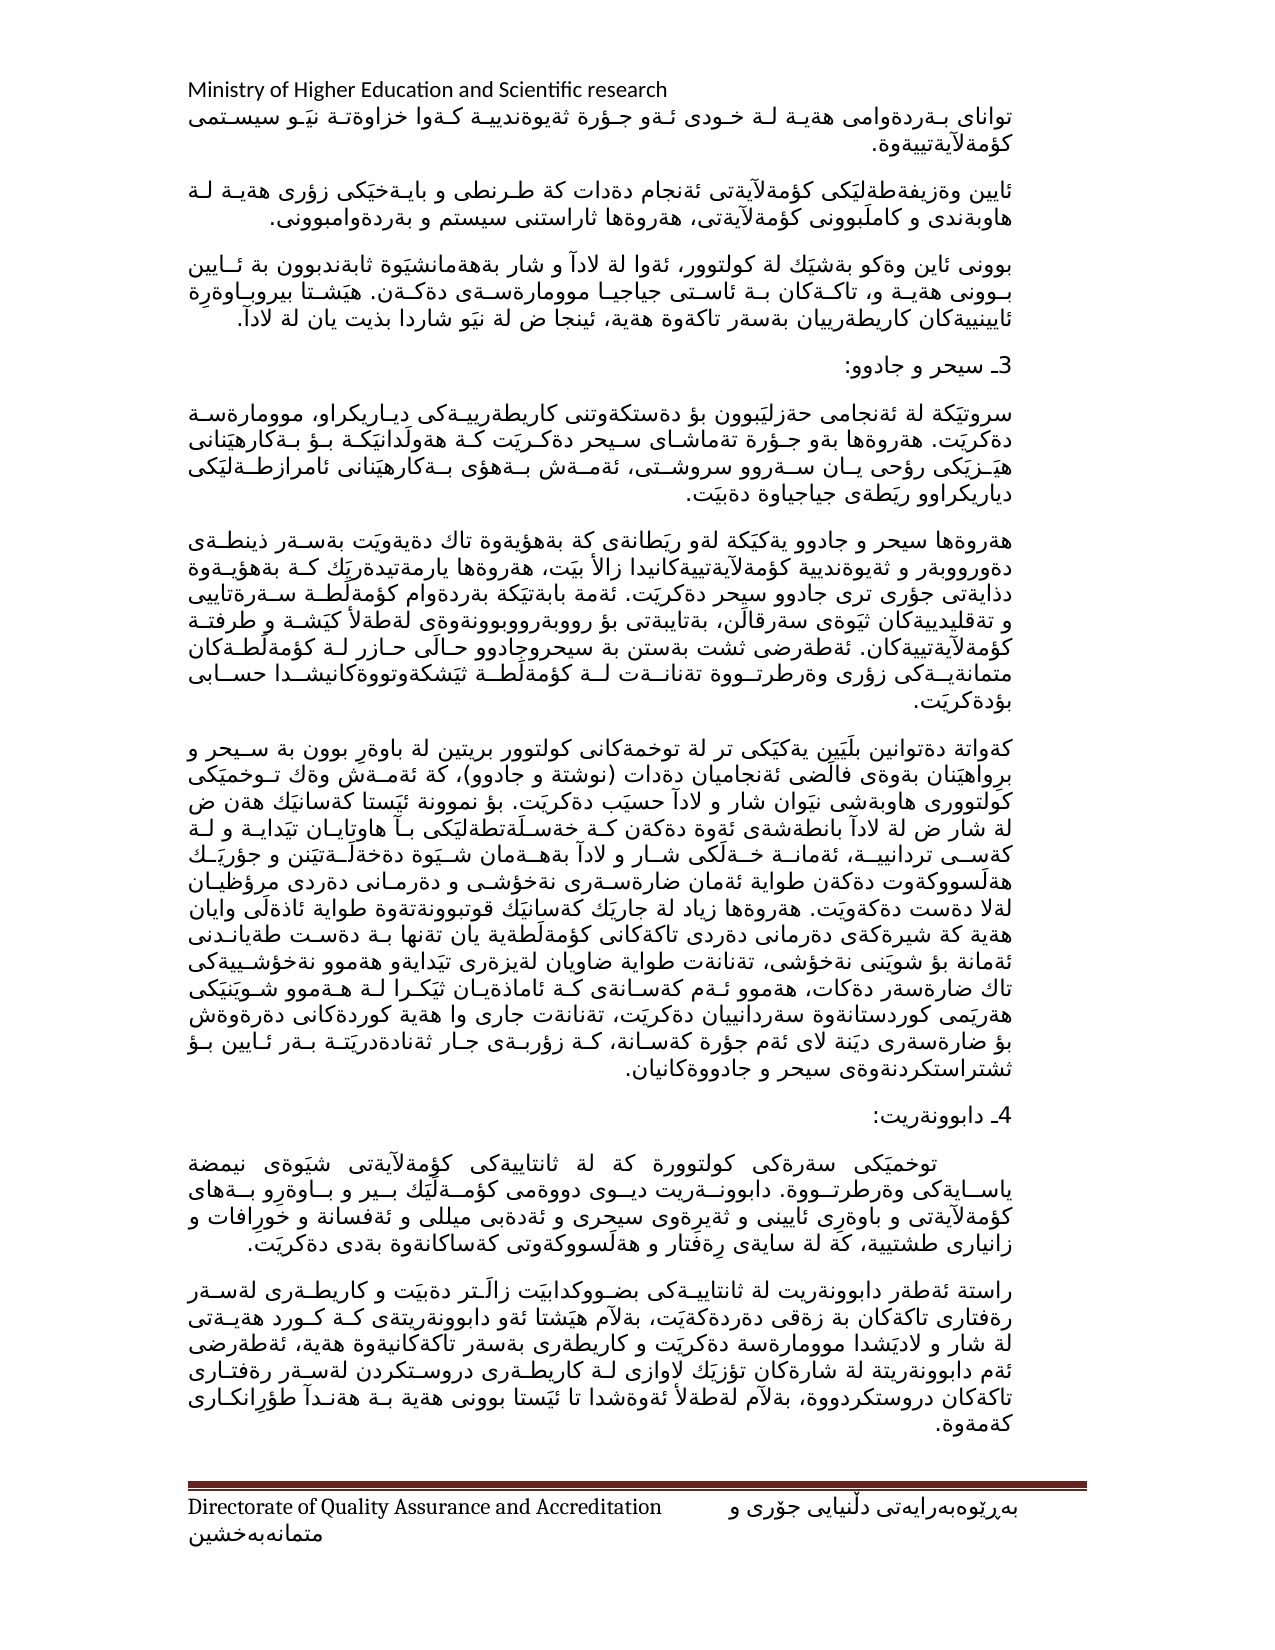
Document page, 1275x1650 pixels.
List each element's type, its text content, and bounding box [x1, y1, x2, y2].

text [187, 103, 1012, 156]
text توخميَكى سةرةكى كولتوورة كة لة ثانتاييةكى كؤمةلآيةتى شيَوةى نيمضة ياسايةكى وةرطرتووة. دابوونةريت ديوى دووةمى كؤمةلَيَك بير و باوةرِو بةهاى كؤمةلآيةتى و باوةرِى ئايينى و ثةيرِةوى سيحرى و ئةدةبى ميللى و ئةفسانة و خورِافات و زانيارى طشتيية، كة لة سايةى رِةفتار و هةلَسووكةوتى كةساكانةوة بةدى دةكريَت. [187, 1150, 1012, 1256]
text 4ـ دابوونةريت: [187, 1102, 1012, 1129]
text 3ـ سيحر و جادوو: [187, 352, 1012, 379]
text ئايين وةزيفةطةليَكى كؤمةلآيةتى ئةنجام دةدات كة طرنطى و بايةخيَكى زؤرى هةية لة هاوبةندى و كاملَبوونى كؤمةلآيةتى، هةروةها ثاراستنى سيستم و بةردةوامبوونى. [187, 177, 1012, 231]
text كةواتة دةتوانين بلَيَين يةكيَكى تر لة توخمةكانى كولتوور بريتين لة باوةرِ بوون بة سيحر و برِواهيَنان بةوةى فالَضى ئةنجاميان دةدات (نوشتة و جادوو)، كة ئةمةش وةك توخميَكى كولتوورى هاوبةشى نيَوان شار و لادآ حسيَب دةكريَت. بؤ نموونة ئيَستا كةسانيَك هةن ض لة شار ض لة لادآ بانطةشةى ئةوة دةكةن كة خةسلَةتطةليَكى بآ هاوتايان تيَداية و لة كةسى تردانيية، ئةمانة خةلَكى شار و لادآ بةهةمان شيَوة دةخةلَةتيَنن و جؤريَك هةلَسووكةوت دةكةن طواية ئةمان ضارةسةرى نةخؤشى و دةرمانى دةردى مرؤظيان لةلا دةست دةكةويَت. هةروةها زياد لة جاريَك كةسانيَك قوتبوونةتةوة طواية ئاذةلَى وايان هةية كة شيرةكةى دةرمانى دةردى تاكةكانى كؤمةلَطةية يان تةنها بة دةست طةياندنى ئةمانة بؤ شويَنى نةخؤشى، تةنانةت طواية ضاويان لةيزةرى تيَدايةو هةموو نةخؤشييةكى تاك ضارةسةر دةكات، هةموو ئةم كةسانةى كة ئاماذةيان ثيَكرا لة هةموو شويَنيَكى هةريَمى كوردستانةوة سةردانييان دةكريَت، تةنانةت جارى وا هةية كوردةكانى دةرةوةش بؤ ضارةسةرى ديَنة لاى ئةم جؤرة كةسانة، كة زؤربةى جار ثةنادةدريَتة بةر ئايين بؤ ثشتراستكردنةوةى سيحر و جادووةكانيان. [187, 735, 1012, 1081]
text راستة ئةطةر دابوونةريت لة ثانتاييةكى بضووكدابيَت زالَتر دةبيَت و كاريطةرى لةسةر رةفتارى تاكةكان بة زةقى دةردةكةيَت، بةلآم هيَشتا ئةو دابوونةريتةى كة كورد هةيةتى لة شار و لاديَشدا موومارةسة دةكريَت و كاريطةرى بةسةر تاكةكانيةوة هةية، ئةطةرضى ئةم دابوونةريتة لة شارةكان تؤزيَك لاوازى لة كاريطةرى دروستكردن لةسةر رةفتارى تاكةكان دروستكردووة، بةلآم لةطةلأ ئةوةشدا تا ئيَستا بوونى هةية بة هةندآ طؤرِانكارى كةمةوة. [187, 1277, 1012, 1437]
text بوونى ئاين وةكو بةشيَك لة كولتوور، ئةوا لة لادآ و شار بةهةمانشيَوة ثابةندبوون بة ئايين بوونى هةية و، تاكةكان بة ئاستى جياجيا موومارةسةى دةكةن. هيَشتا بيروباوةرِة ئايينييةكان كاريطةرييان بةسةر تاكةوة هةية، ئينجا ض لة نيَو شاردا بذيت يان لة لادآ. [187, 251, 1012, 331]
text هةروةها سيحر و جادوو يةكيَكة لةو ريَطانةى كة بةهؤيةوة تاك دةيةويَت بةسةر ذينطةى دةورووبةر و ثةيوةنديية كؤمةلآيةتييةكانيدا زالأ بيَت، هةروةها يارمةتيدةريَك كة بةهؤيةوة دذايةتى جؤرى ترى جادوو سيحر دةكريَت. ئةمة بابةتيَكة بةردةوام كؤمةلَطة سةرةتاييى و تةقليدييةكان ثيَوةى سةرقالَن، بةتايبةتى بؤ رووبةرووبوونةوةى لةطةلأ كيَشة و طرفتة كؤمةلآيةتييةكان. ئةطةرضى ثشت بةستن بة سيحروجادوو حالَى حازر لة كؤمةلَطةكان متمانةيةكى زؤرى وةرطرتووة تةنانةت لة كؤمةلَطة ثيَشكةوتووةكانيشدا حسابى بؤدةكريَت. [187, 527, 1012, 714]
text سروتيَكة لة ئةنجامى حةزليَبوون بؤ دةستكةوتنى كاريطةرييةكى دياريكراو، موومارةسة دةكريَت. هةروةها بةو جؤرة تةماشاى سيحر دةكريَت كة هةولَدانيَكة بؤ بةكارهيَنانى هيَزيَكى رؤحى يان سةروو سروشتى، ئةمةش بةهؤى بةكارهيَنانى ئامرازطةليَكى دياريكراوو ريَطةى جياجياوة دةبيَت. [187, 400, 1012, 506]
